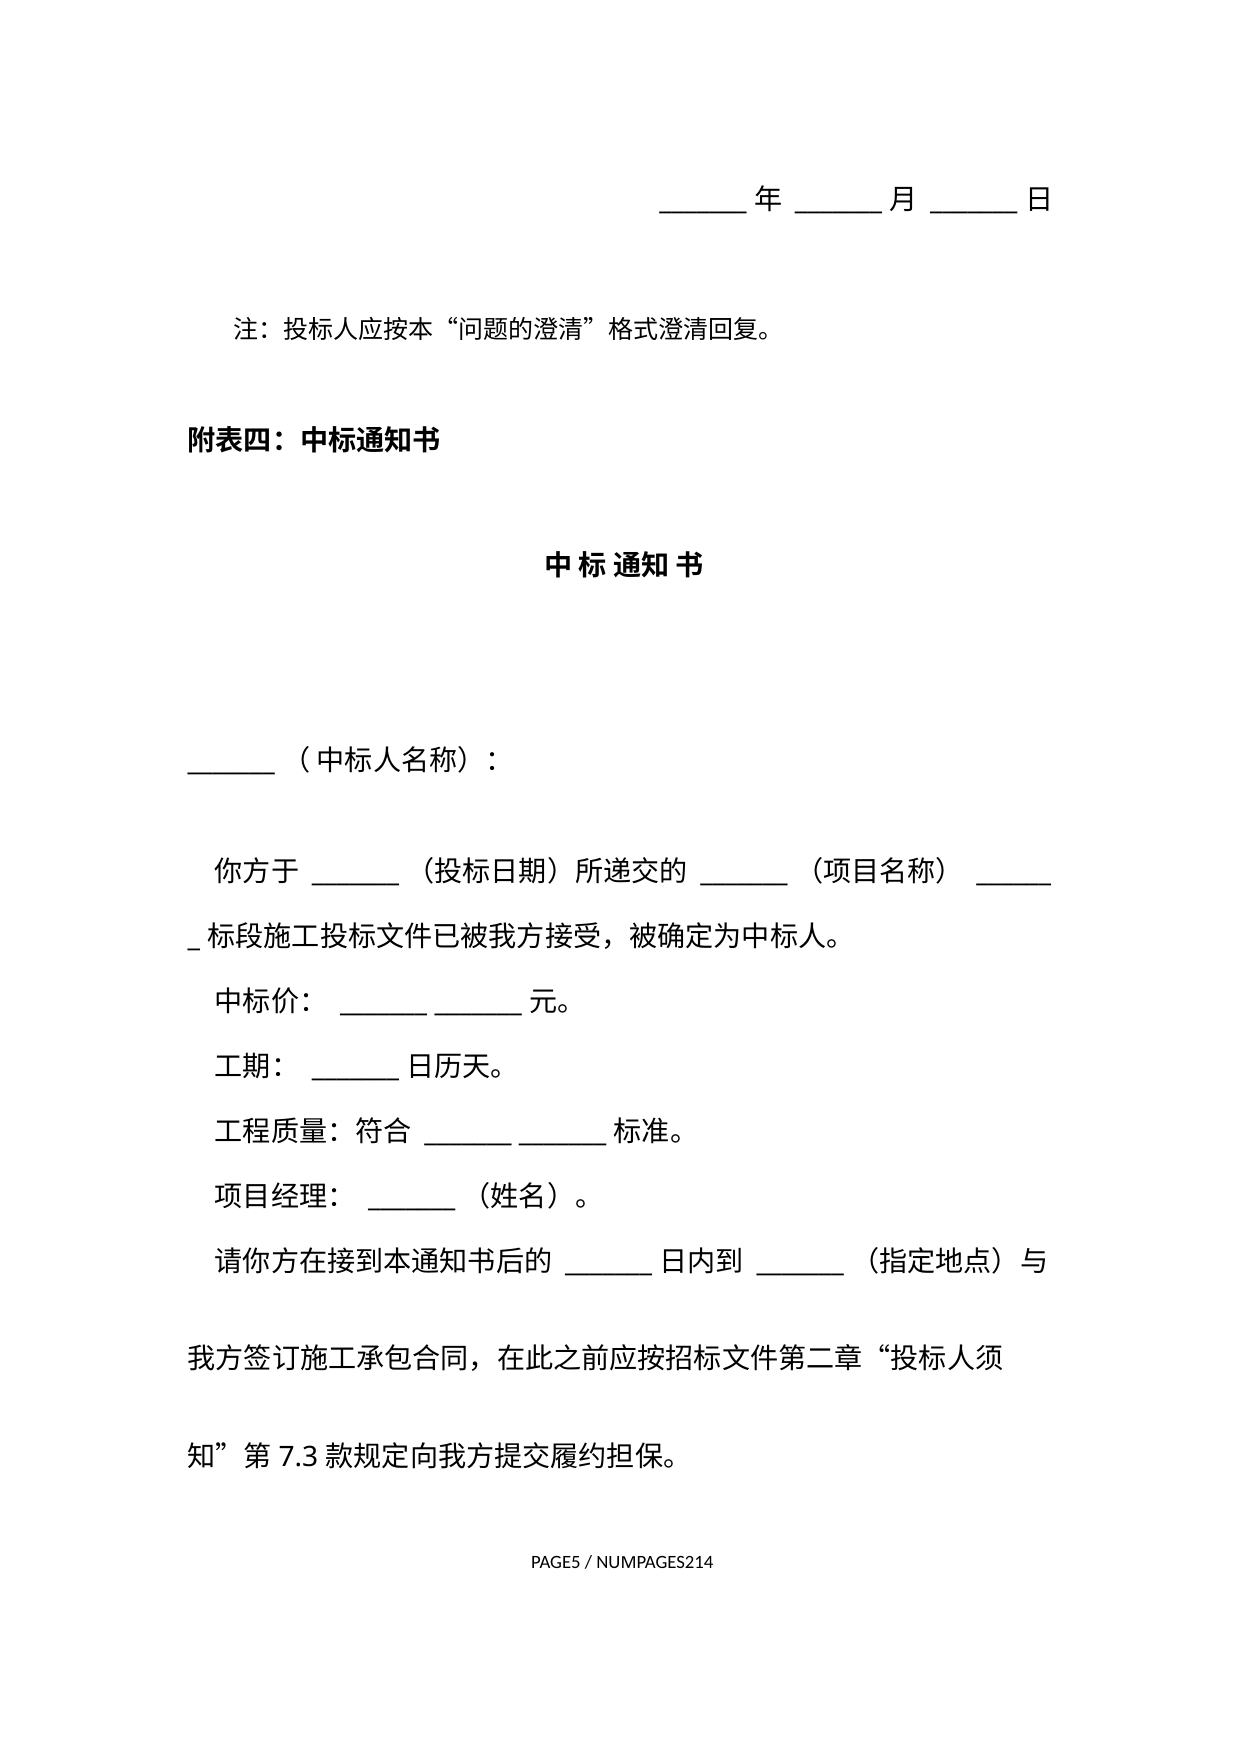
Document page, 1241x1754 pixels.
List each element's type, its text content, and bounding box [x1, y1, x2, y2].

text _______ 年 _______ 月 _______ 日 [187, 164, 1053, 229]
text 中标价： _______ _______ 元。 [187, 966, 1053, 1031]
text 注：投标人应按本“问题的澄清”格式澄清回复。 [187, 296, 1053, 361]
text 中 标 通知 书 [187, 530, 1053, 595]
text 工程质量：符合 _______ _______ 标准。 [187, 1096, 1053, 1161]
text 你方于 _______ （投标日期）所递交的 _______ （项目名称） _______ 标段施工投标文件已被我方接受，被确定为中标人。 [187, 836, 1053, 966]
subtitle 附表四：中标通知书 [187, 406, 1053, 471]
text 工期： _______ 日历天。 [187, 1031, 1053, 1096]
text 项目经理： _______ （姓名）。 [187, 1161, 1053, 1226]
text _______ （ 中标人名称）： [187, 725, 1053, 790]
text 请你方在接到本通知书后的 _______ 日内到 _______ （指定地点）与我方签订施工承包合同，在此之前应按招标文件第二章“投标人须知”第 7.3 款规定向我方提交履约担保。 [187, 1226, 1053, 1486]
